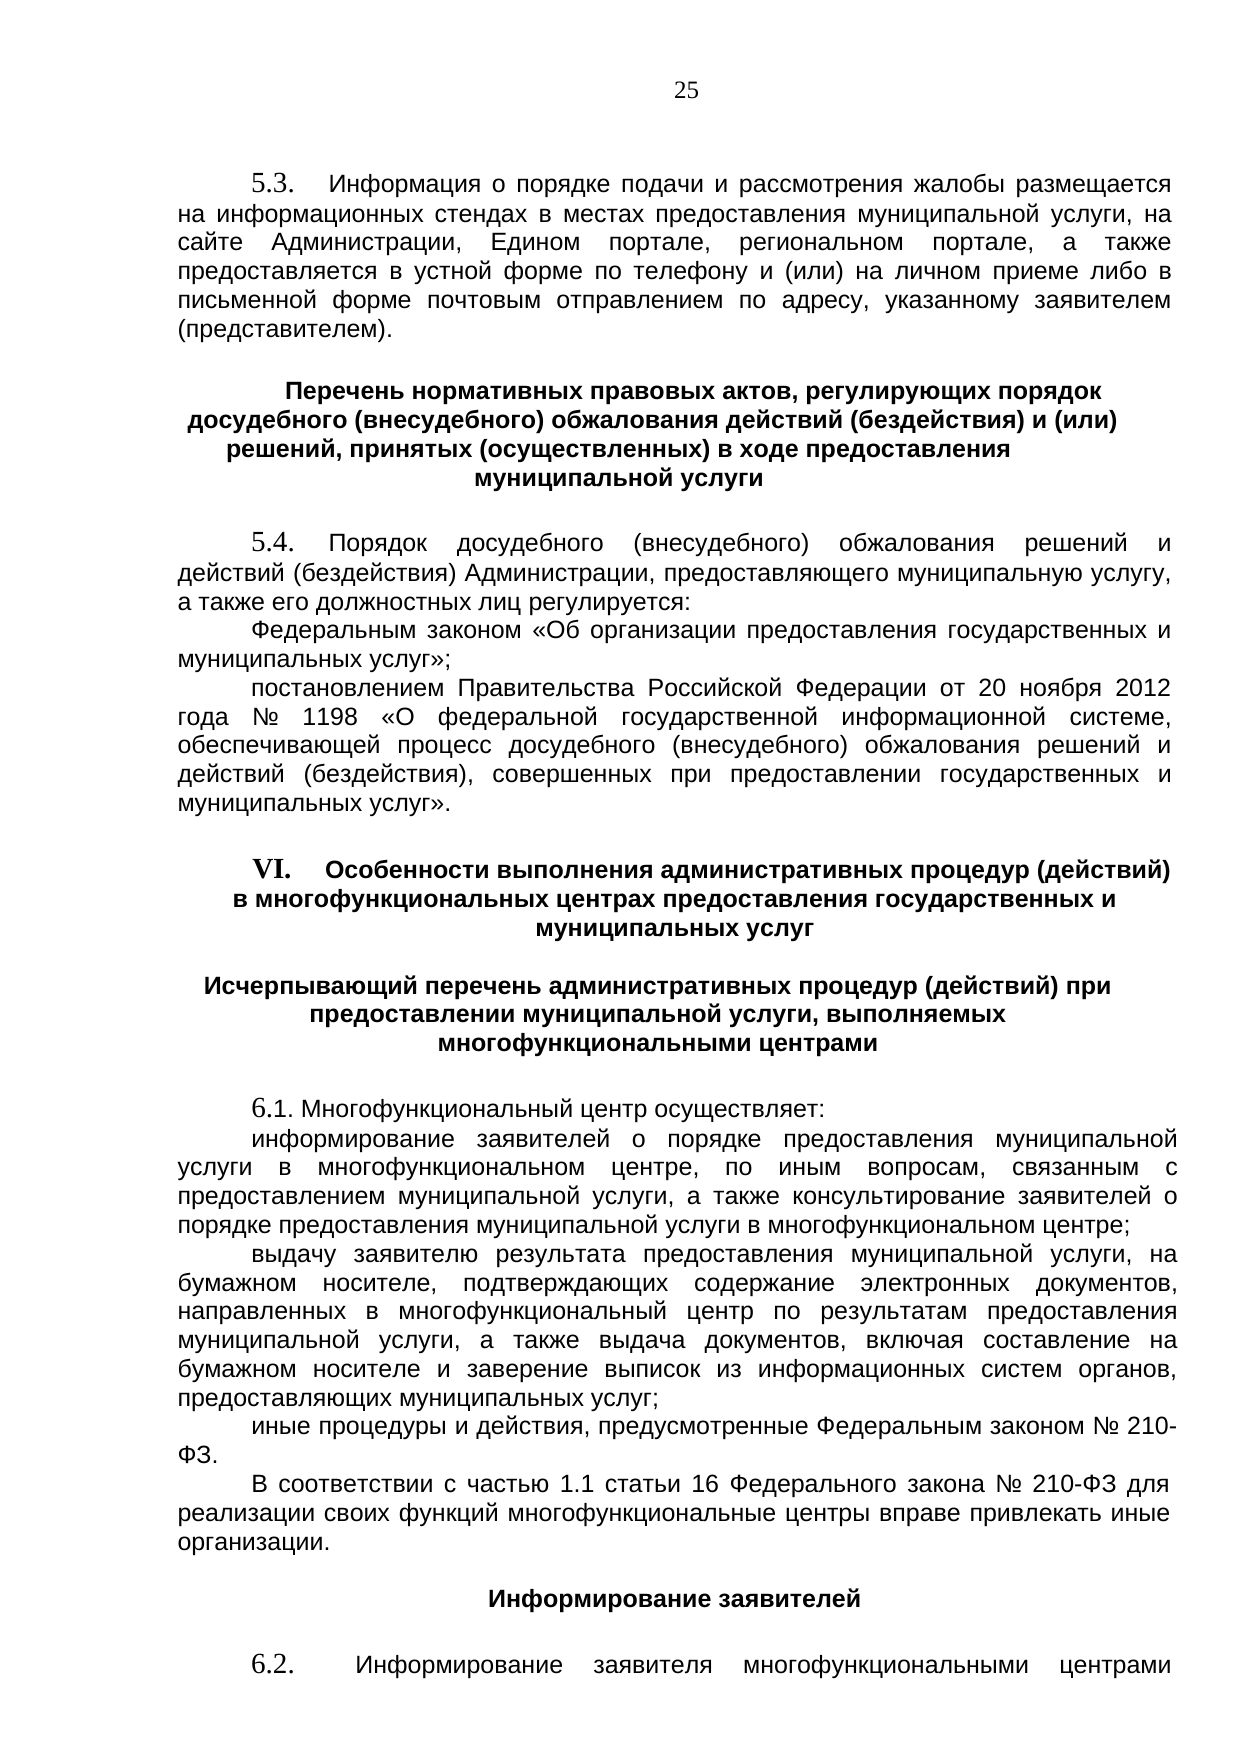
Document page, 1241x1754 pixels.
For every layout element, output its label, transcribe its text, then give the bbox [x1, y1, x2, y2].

text Федеральным законом «Об организации предоставления государственных и муниципальных услуг»; [177, 616, 1173, 673]
list Информация о порядке подачи и рассмотрения жалобы размещается на информационных стендах в местах предоставления муниципальной услуги, на сайте Администрации, Едином портале, региональном портале, а также предоставляется в устной форме по телефону и (или) на личном приеме либо в письменной форме почтовым отправлением по адресу, указанному заявителем (представителем). [177, 165, 1173, 342]
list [177, 1646, 1172, 1680]
text 6.1. Многофункциональный центр осуществляет: [177, 1090, 1179, 1123]
text информирование заявителей о порядке предоставления муниципальной услуги в многофункциональном центре, по иным вопросам, связанным с предоставлением муниципальной услуги, а также консультирование заявителей о порядке предоставления муниципальной услуги в многофункциональном центре; [177, 1124, 1179, 1239]
list Порядок досудебного (внесудебного) обжалования решений и действий (бездействия) Администрации, предоставляющего муниципальную услугу, а также его должностных лиц регулируется: [177, 524, 1173, 616]
text постановлением Правительства Российской Федерации от 20 ноября 2012 года № 1198 «О федеральной государственной информационной системе, обеспечивающей процесс досудебного (внесудебного) обжалования решений и действий (бездействия), совершенных при предоставлении государственных и муниципальных услуг». [177, 673, 1173, 817]
subtitle Информирование заявителей [177, 1584, 1172, 1613]
subtitle Особенности выполнения административных процедур (действий) в многофункциональных центрах предоставления государственных и муниципальных услуг [177, 851, 1172, 942]
text иные процедуры и действия, предусмотренные Федеральным законом № 210-ФЗ. [177, 1411, 1179, 1469]
text Исчерпывающий перечень административных процедур (действий) при предоставлении муниципальной услуги, выполняемых многофункциональными центрами [177, 971, 1138, 1057]
text выдачу заявителю результата предоставления муниципальной услуги, на бумажном носителе, подтверждающих содержание электронных документов, направленных в многофункциональный центр по результатам предоставления муниципальной услуги, а также выдача документов, включая составление на бумажном носителе и заверение выписок из информационных систем органов, предоставляющих муниципальных услуг; [177, 1239, 1179, 1411]
subtitle Перечень нормативных правовых актов, регулирующих порядок досудебного (внесудебного) обжалования действий (бездействия) и (или) [177, 376, 1128, 434]
text В соответствии с частью 1.1 статьи 16 Федерального закона № 210-ФЗ для реализации своих функций многофункциональные центры вправе привлекать иные организации. [177, 1469, 1172, 1555]
text решений, принятых (осуществленных) в ходе предоставления муниципальной услуги [177, 434, 1060, 491]
